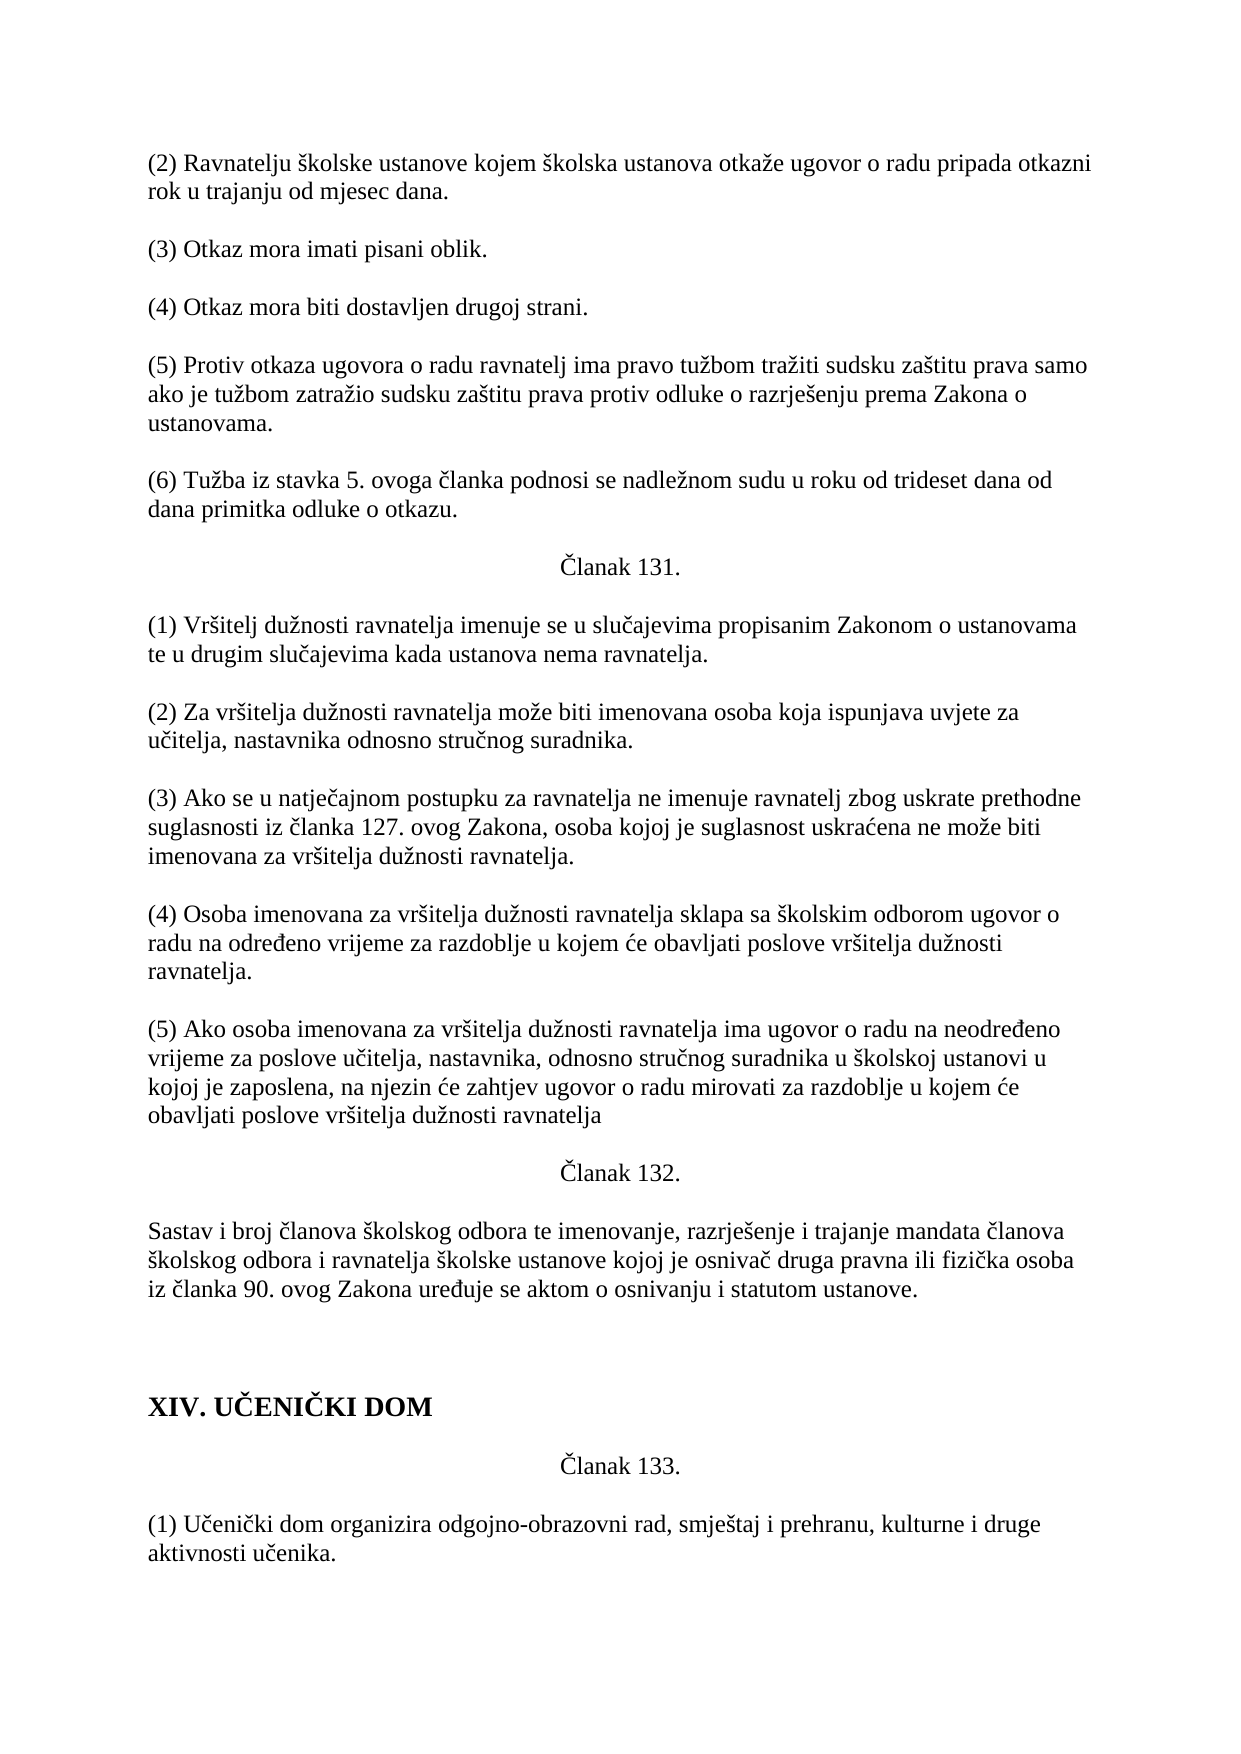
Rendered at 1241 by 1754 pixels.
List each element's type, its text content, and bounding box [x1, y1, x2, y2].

text (3) Ako se u natječajnom postupku za ravnatelja ne imenuje ravnatelj zbog uskrate prethodne suglasnosti iz članka 127. ovog Zakona, osoba kojoj je suglasnost uskraćena ne može biti imenovana za vršitelja dužnosti ravnatelja. [148, 783, 1093, 870]
text (4) Otkaz mora biti dostavljen drugoj strani. [148, 292, 1093, 321]
text (2) Za vršitelja dužnosti ravnatelja može biti imenovana osoba koja ispunjava uvjete za učitelja, nastavnika odnosno stručnog suradnika. [148, 697, 1093, 754]
text (2) Ravnatelju školske ustanove kojem školska ustanova otkaže ugovor o radu pripada otkazni rok u trajanju od mjesec dana. [148, 148, 1093, 205]
text (3) Otkaz mora imati pisani oblik. [148, 234, 1093, 263]
text (6) Tužba iz stavka 5. ovoga članka podnosi se nadležnom sudu u roku od trideset dana od dana primitka odluke o otkazu. [148, 466, 1093, 523]
text (4) Osoba imenovana za vršitelja dužnosti ravnatelja sklapa sa školskim odborom ugovor o radu na određeno vrijeme za razdoblje u kojem će obavljati poslove vršitelja dužnosti ravnatelja. [148, 899, 1093, 985]
text Članak 132. [148, 1158, 1093, 1187]
text (1) Vršitelj dužnosti ravnatelja imenuje se u slučajevima propisanim Zakonom o ustanovama te u drugim slučajevima kada ustanova nema ravnatelja. [148, 610, 1093, 668]
text Članak 131. [148, 552, 1093, 581]
text XIV. UČENIČKI DOM [148, 1390, 1093, 1422]
text Članak 133. [148, 1451, 1093, 1480]
text (5) Ako osoba imenovana za vršitelja dužnosti ravnatelja ima ugovor o radu na neodređeno vrijeme za poslove učitelja, nastavnika, odnosno stručnog suradnika u školskoj ustanovi u kojoj je zaposlena, na njezin će zahtjev ugovor o radu mirovati za razdoblje u kojem će obavljati poslove vršitelja dužnosti ravnatelja [148, 1014, 1093, 1129]
text (1) Učenički dom organizira odgojno-obrazovni rad, smještaj i prehranu, kulturne i druge aktivnosti učenika. [148, 1509, 1093, 1567]
text (5) Protiv otkaza ugovora o radu ravnatelj ima pravo tužbom tražiti sudsku zaštitu prava samo ako je tužbom zatražio sudsku zaštitu prava protiv odluke o razrješenju prema Zakona o ustanovama. [148, 350, 1093, 436]
text Sastav i broj članova školskog odbora te imenovanje, razrješenje i trajanje mandata članova školskog odbora i ravnatelja školske ustanove kojoj je osnivač druga pravna ili fizička osoba iz članka 90. ovog Zakona uređuje se aktom o osnivanju i statutom ustanove. [148, 1216, 1093, 1303]
